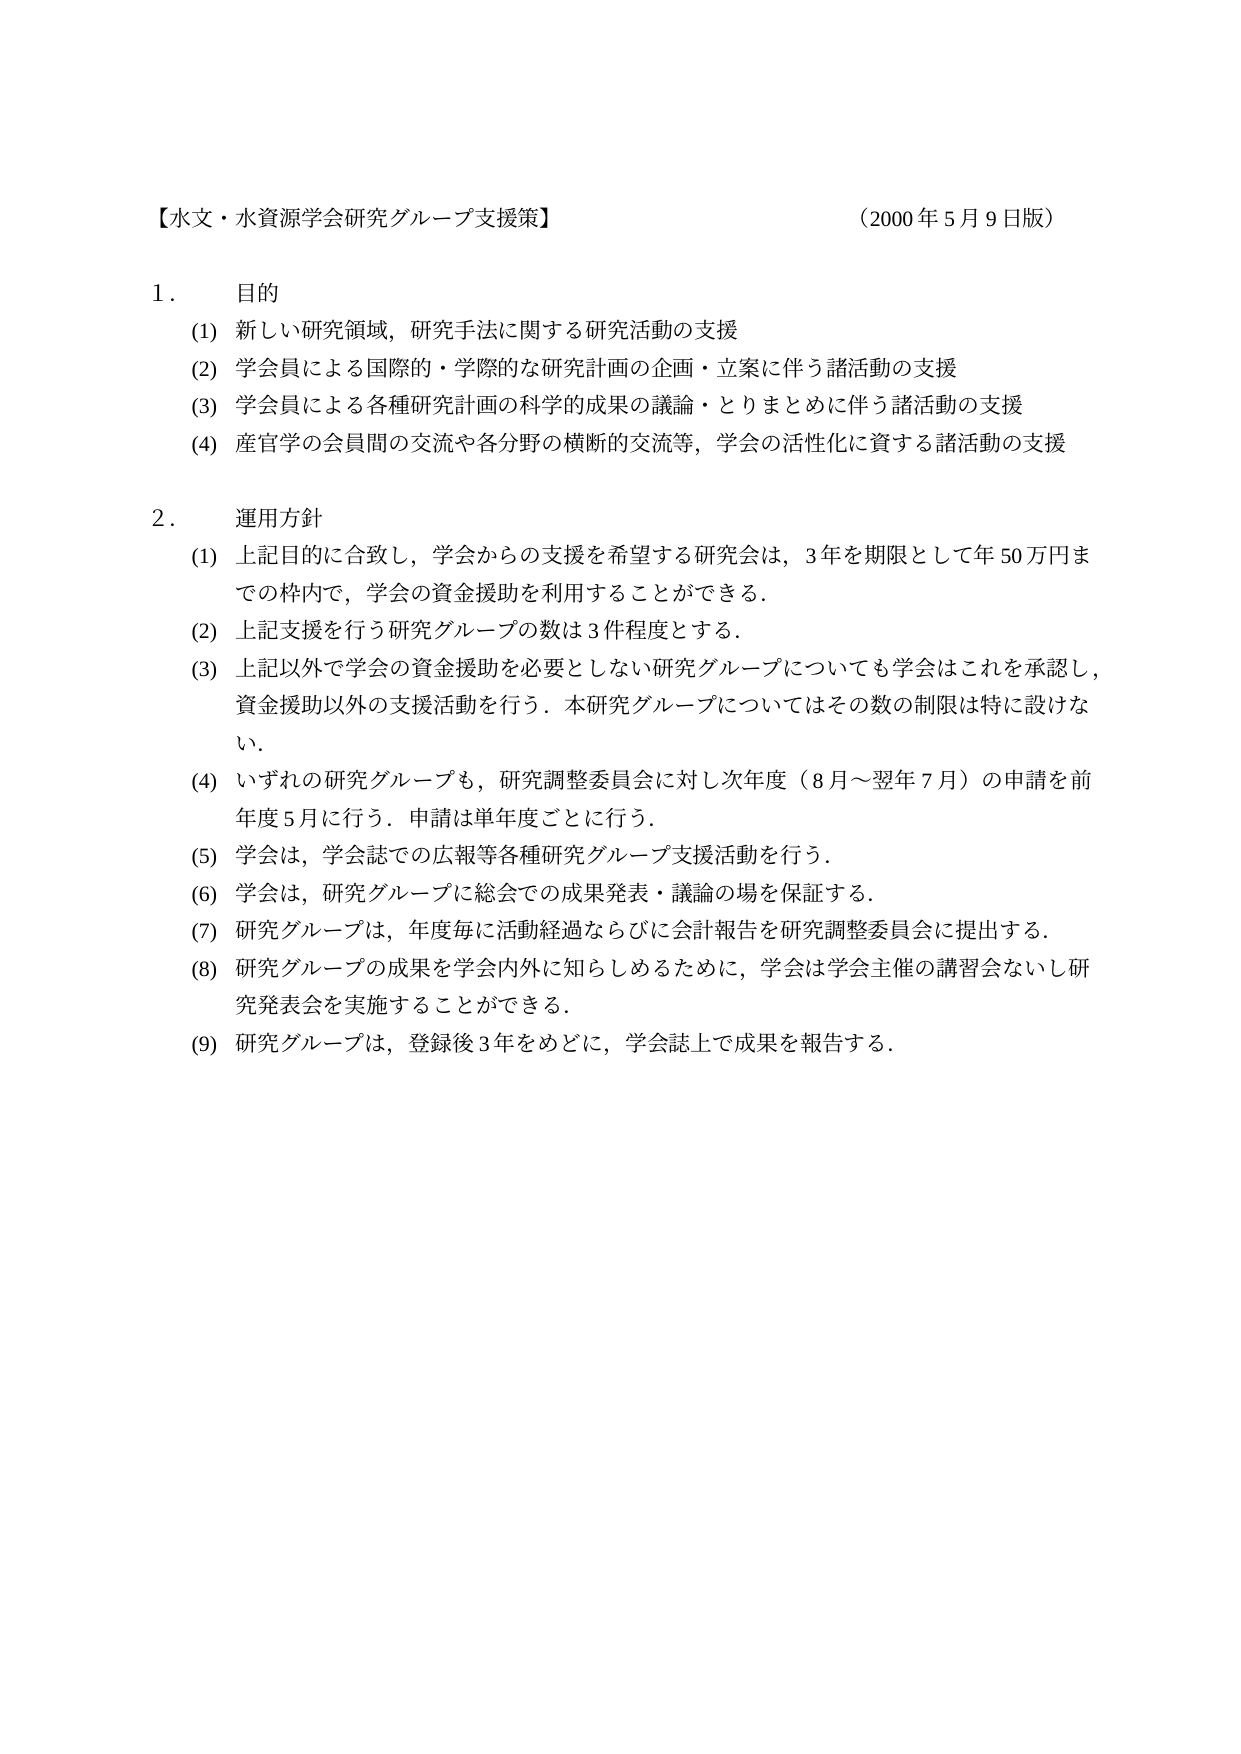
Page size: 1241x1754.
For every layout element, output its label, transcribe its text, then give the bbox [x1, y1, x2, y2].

list 研究グループは，年度毎に活動経過ならびに会計報告を研究調整委員会に提出する． [191, 911, 1092, 948]
list 新しい研究領域，研究手法に関する研究活動の支援 [191, 311, 1092, 348]
text 【水文・水資源学会研究グループ支援策】 （2000年5月9日版） [148, 198, 1092, 236]
list 上記目的に合致し，学会からの支援を希望する研究会は，3年を期限として年50万円までの枠内で，学会の資金援助を利用することができる． [191, 536, 1092, 611]
list 学会員による国際的・学際的な研究計画の企画・立案に伴う諸活動の支援 [191, 348, 1092, 386]
list 研究グループは，登録後3年をめどに，学会誌上で成果を報告する． [191, 1023, 1092, 1061]
list 目的 [148, 273, 1092, 311]
list 学会は，学会誌での広報等各種研究グループ支援活動を行う． [191, 836, 1092, 873]
list 上記支援を行う研究グループの数は3件程度とする． [191, 611, 1092, 648]
list 運用方針 [148, 498, 1092, 536]
list 上記以外で学会の資金援助を必要としない研究グループについても学会はこれを承認し，資金援助以外の支援活動を行う．本研究グループについてはその数の制限は特に設けない． [191, 648, 1092, 761]
list 学会は，研究グループに総会での成果発表・議論の場を保証する． [191, 873, 1092, 911]
list いずれの研究グループも，研究調整委員会に対し次年度（8月～翌年7月）の申請を前年度5月に行う．申請は単年度ごとに行う． [191, 761, 1092, 836]
list 産官学の会員間の交流や各分野の横断的交流等，学会の活性化に資する諸活動の支援 [191, 423, 1092, 461]
list 学会員による各種研究計画の科学的成果の議論・とりまとめに伴う諸活動の支援 [191, 386, 1092, 423]
list 研究グループの成果を学会内外に知らしめるために，学会は学会主催の講習会ないし研究発表会を実施することができる． [191, 948, 1092, 1023]
